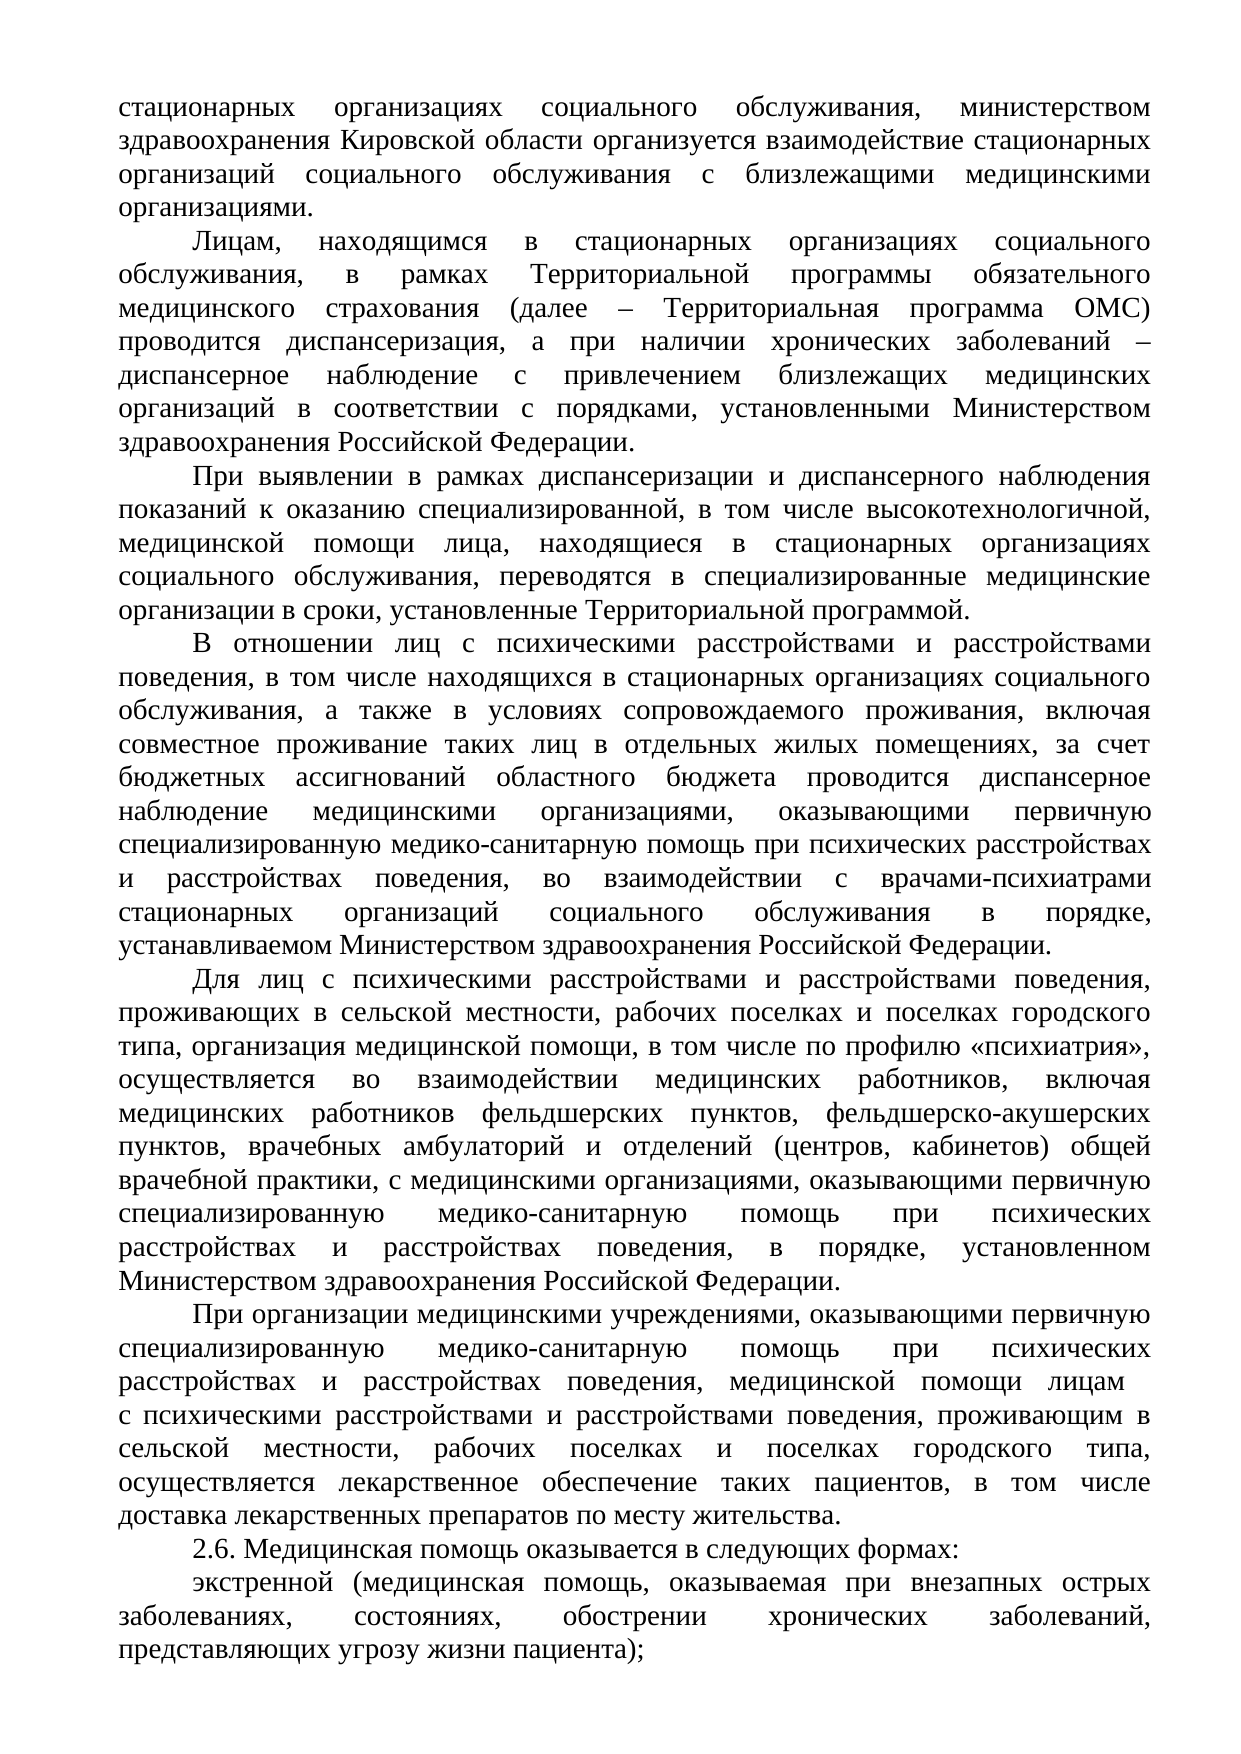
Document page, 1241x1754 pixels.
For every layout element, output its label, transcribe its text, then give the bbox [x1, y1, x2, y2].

text Для лиц с психическими расстройствами и расстройствами поведения, проживающих в сельской местности, рабочих поселках и поселках городского типа, организация медицинской помощи, в том числе по профилю «психиатрия», осуществляется во взаимодействии медицинских работников, включая медицинских работников фельдшерских пунктов, фельдшерско-акушерских пунктов, врачебных амбулаторий и отделений (центров, кабинетов) общей врачебной практики, с медицинскими организациями, оказывающими первичную специализированную медико-санитарную помощь при психических расстройствах и расстройствах поведения, в порядке, установленном Министерством здравоохранения Российской Федерации. [118, 961, 1152, 1296]
text Лицам, находящимся в стационарных организациях социального обслуживания, в рамках Территориальной программы обязательного медицинского страхования (далее – Территориальная программа ОМС) проводится диспансеризация, а при наличии хронических заболеваний – диспансерное наблюдение с привлечением близлежащих медицинских организаций в соответствии с порядками, установленными Министерством здравоохранения Российской Федерации. [118, 223, 1152, 458]
text В отношении лиц с психическими расстройствами и расстройствами поведения, в том числе находящихся в стационарных организациях социального обслуживания, а также в условиях сопровождаемого проживания, включая совместное проживание таких лиц в отдельных жилых помещениях, за счет бюджетных ассигнований областного бюджета проводится диспансерное наблюдение медицинскими организациями, оказывающими первичную специализированную медико-санитарную помощь при психических расстройствах и расстройствах поведения, во взаимодействии с врачами-психиатрами стационарных организаций социального обслуживания в порядке, устанавливаемом Министерством здравоохранения Российской Федерации. [118, 625, 1152, 961]
text 2.6. Медицинская помощь оказывается в следующих формах: [118, 1531, 1152, 1564]
text При организации медицинскими учреждениями, оказывающими первичную специализированную медико-санитарную помощь при психических расстройствах и расстройствах поведения, медицинской помощи лицам с психическими расстройствами и расстройствами поведения, проживающим в сельской местности, рабочих поселках и поселках городского типа, осуществляется лекарственное обеспечение таких пациентов, в том числе доставка лекарственных препаратов по месту жительства. [118, 1296, 1152, 1531]
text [118, 89, 1152, 223]
text экстренной (медицинская помощь, оказываемая при внезапных острых заболеваниях, состояниях, обострении хронических заболеваний, представляющих угрозу жизни пациента); [118, 1564, 1152, 1665]
text При выявлении в рамках диспансеризации и диспансерного наблюдения показаний к оказанию специализированной, в том числе высокотехнологичной, медицинской помощи лица, находящиеся в стационарных организациях социального обслуживания, переводятся в специализированные медицинские организации в сроки, установленные Территориальной программой. [118, 458, 1152, 625]
